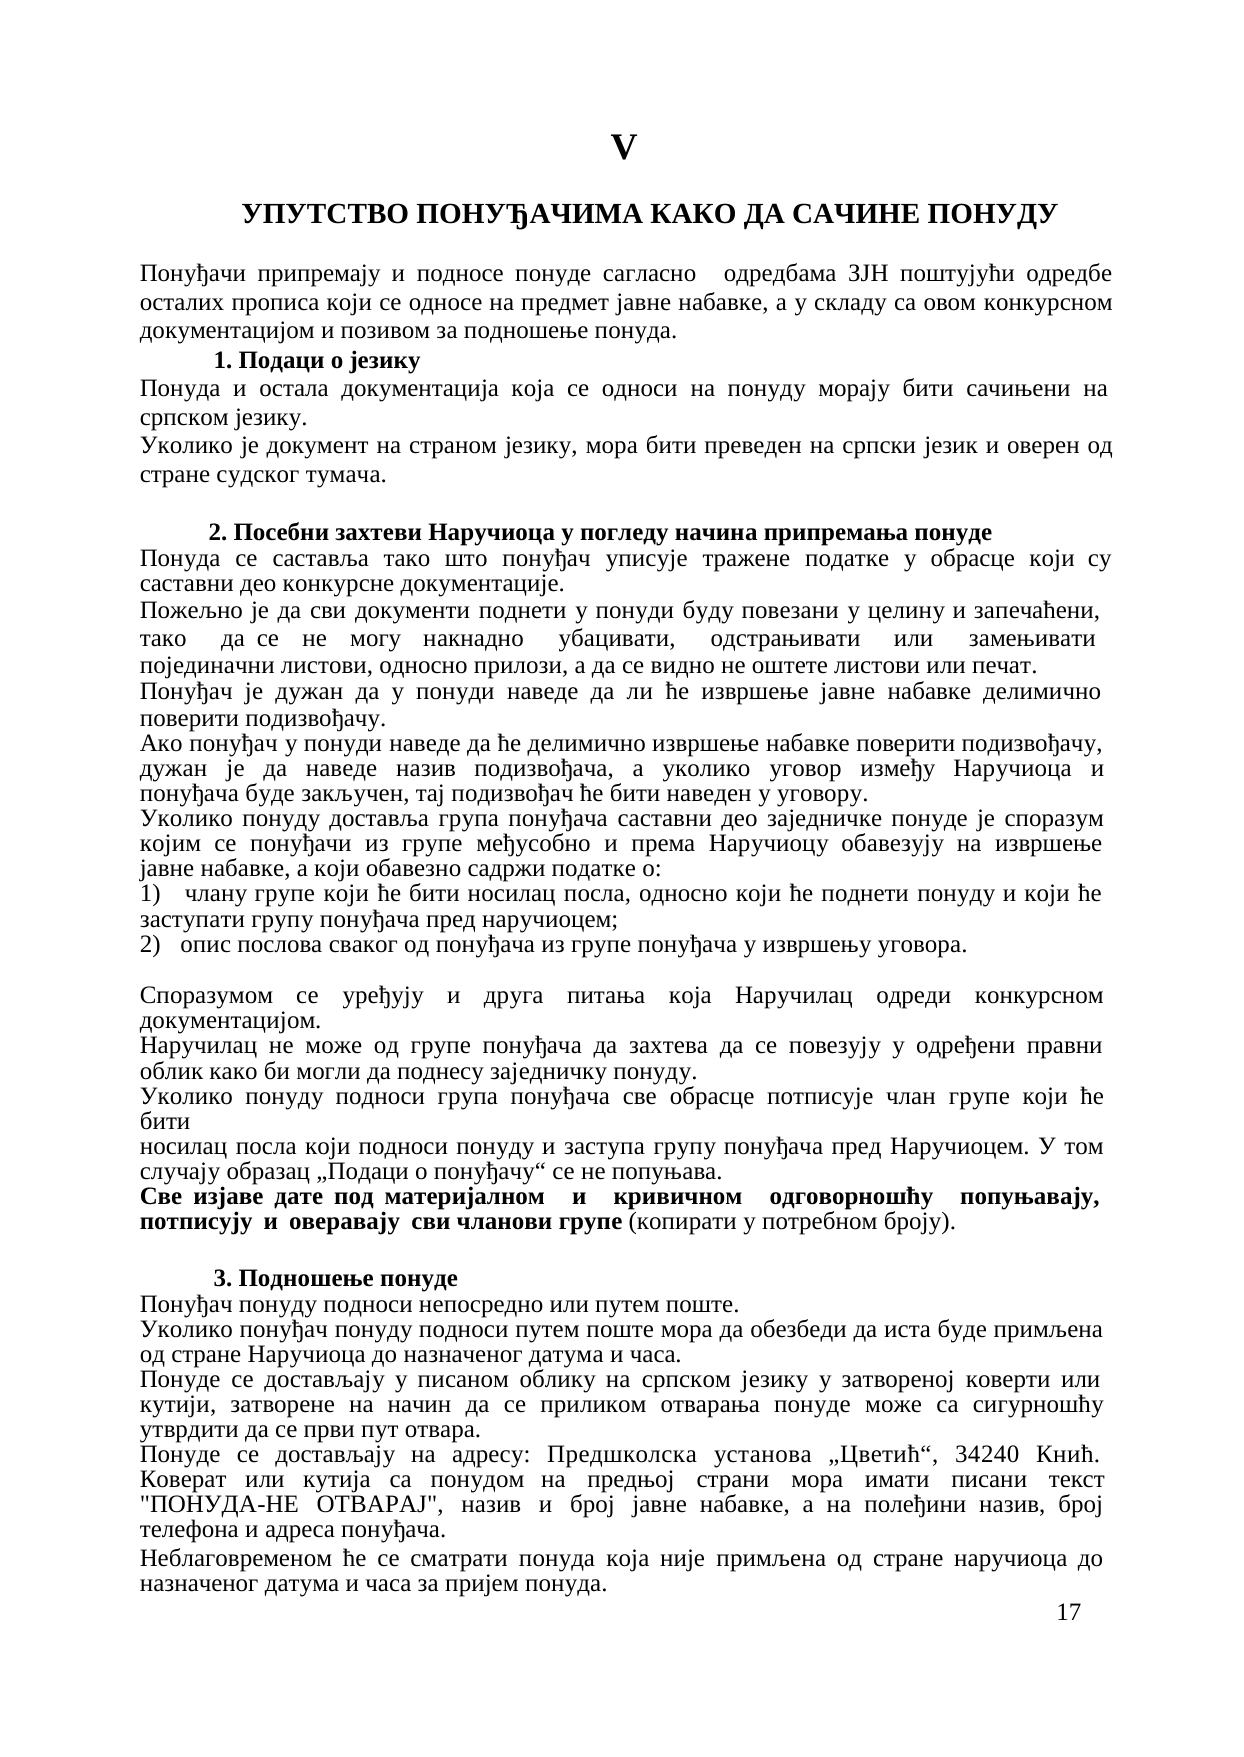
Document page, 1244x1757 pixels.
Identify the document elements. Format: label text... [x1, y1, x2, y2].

text Понуђач понуду подноси непосредно или путем поште. [139, 1291, 741, 1317]
text Понуде се достављају на адресу: Предшколска установа „Цветић“, 34240 Кнић. [139, 1443, 1103, 1468]
text облик како би могли да поднесу заједничку понуду. [139, 1059, 699, 1084]
text Коверат или кутија са понудом на предњој страни мора имати писани текст "ПОНУДА-НЕ ОТВАРАЈ", назив и број јавне набавке, а на полеђини назив, број телефона и адреса понуђача. [139, 1468, 1104, 1543]
text кутији, затворене на начин да се приликом отварања понуде може са сигурношћу утврдити да се први пут отвара. [139, 1393, 1104, 1443]
text Уколико понуђач понуду подноси путем поште мора да обезбеди да иста буде примљена од стране Наручиоца до назначеног датума и часа. [139, 1317, 1104, 1367]
text Пожељно је да сви документи поднети у понуди буду повезани у целину и запечаћени, [139, 596, 1103, 624]
text Неблаговременом ће се сматрати понуда која није примљена од стране наручиоца до назначеног датума и часа за пријем понуда. [139, 1547, 1104, 1597]
text 1) члану групе који ће бити носилац посла, односно који ће поднети понуду и који ће [139, 882, 1103, 907]
text тако да се не могу накнадно убацивати, одстрањивати или замењивати појединачни листови, односно прилози, а да се видно не оштете листови или печат. Понуђач је дужан да у понуди наведе да ли ће извршење јавне набавке делимично поверити подизвођачу. [139, 626, 1104, 731]
text 17 [127, 1597, 1081, 1626]
text 3. Подношење понуде [213, 1263, 1121, 1291]
text Све изјаве дате под материјалном и кривичном одговорношћу попуњавају, [139, 1184, 1103, 1209]
text случају образац „Подаци о понуђачу“ се не попуњава. [139, 1159, 724, 1184]
text српском језику. [139, 402, 314, 430]
text Понуда се саставља тако што понуђач уписује тражене податке у обрасце који су саставни део конкурсне документације. [139, 546, 1113, 596]
text Понуде се достављају у писаном облику на српском језику у затвореној коверти или [139, 1367, 1103, 1393]
text Споразумом се уређују и друга питања која Наручилац одреди конкурсном документацијом. [139, 984, 1104, 1034]
text 1. Подаци о језику [213, 345, 1121, 373]
text 2) опис послова сваког од понуђача из групе понуђача у извршењу уговора. [139, 932, 968, 957]
text носилац посла који подноси понуду и заступа групу понуђача пред Наручиоцем. У том [139, 1134, 1104, 1159]
text Уколико понуду доставља група понуђача саставни део заједничке понуде је споразум којим се понуђачи из групе међусобно и према Наручиоцу обавезују на извршење јавне набавке, а који обавезно садржи податке о: [139, 807, 1104, 882]
text заступати групу понуђача пред наручиоцем; [139, 907, 619, 932]
text Наручилац не може од групе понуђача да захтева да се повезују у одређени правни [139, 1034, 1103, 1059]
text УПУТСТВО ПОНУЂАЧИМА КАКО ДА САЧИНЕ ПОНУДУ [241, 196, 1121, 230]
text Уколико је документ на страном језику, мора бити преведен на српски језик и оверен од стране судског тумача. [139, 430, 1112, 488]
text потписују и оверавају сви чланови групе (копирати у потребном броју). [139, 1209, 965, 1235]
text Ако понуђач у понуди наведе да ће делимично извршење набавке поверити подизвођачу, [139, 731, 1103, 757]
text 2. Посебни захтеви Наручиоца у погледу начина припремања понуде [208, 517, 1121, 546]
text Понуда и остала документација која се односи на понуду морају бити сачињени на [139, 373, 1112, 402]
text Понуђачи припремају и подносе понуде сагласно одредбама ЗЈН поштујући одредбе осталих прописа који се односе на предмет јавне набавке, а у складу са овом конкурсном документацијом и позивом за подношење понуда. [139, 258, 1113, 344]
text Уколико понуду подноси група понуђача све обрасце потписује члан групе који ће бити [139, 1084, 1104, 1134]
text дужан је да наведе назив подизвођача, а уколико уговор између Наручиоца и понуђача буде закључен, тај подизвођач ће бити наведен у уговору. [139, 757, 1104, 807]
text V [603, 124, 644, 167]
